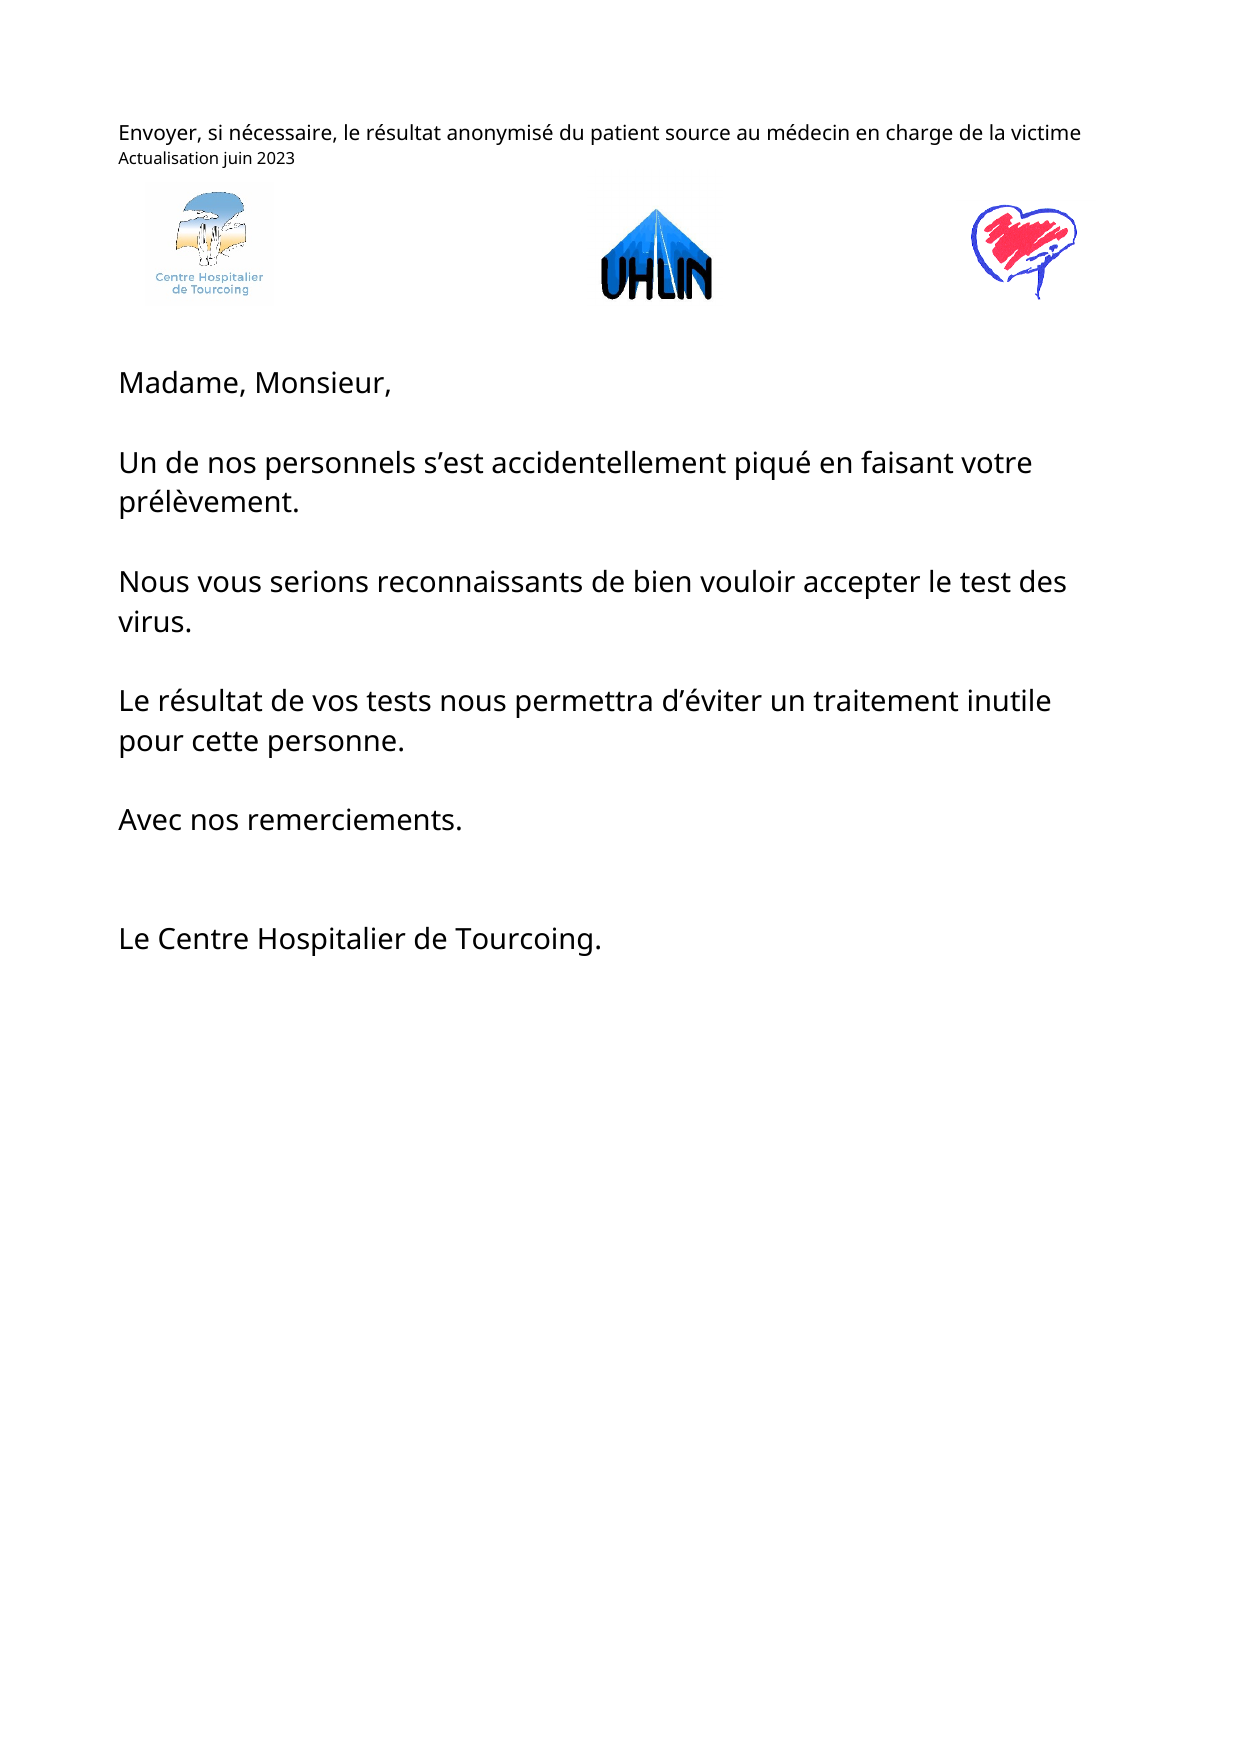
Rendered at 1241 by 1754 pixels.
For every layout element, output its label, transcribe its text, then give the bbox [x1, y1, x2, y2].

text Madame, Monsieur, [118, 363, 1122, 402]
text Un de nos personnels s’est accidentellement piqué en faisant votre prélèvement. [118, 442, 1122, 521]
text Nous vous serions reconnaissants de bien vouloir accepter le test des virus. [118, 561, 1122, 641]
text Actualisation juin 2023 [118, 147, 1122, 169]
text Avec nos remerciements. [118, 799, 1122, 839]
text Le Centre Hospitalier de Tourcoing. [118, 918, 1122, 958]
text Le résultat de vos tests nous permettra d’éviter un traitement inutile pour cette personne. [118, 680, 1122, 759]
picture [144, 182, 274, 306]
text Envoyer, si nécessaire, le résultat anonymisé du patient source au médecin en charge de la victime [118, 118, 1122, 147]
